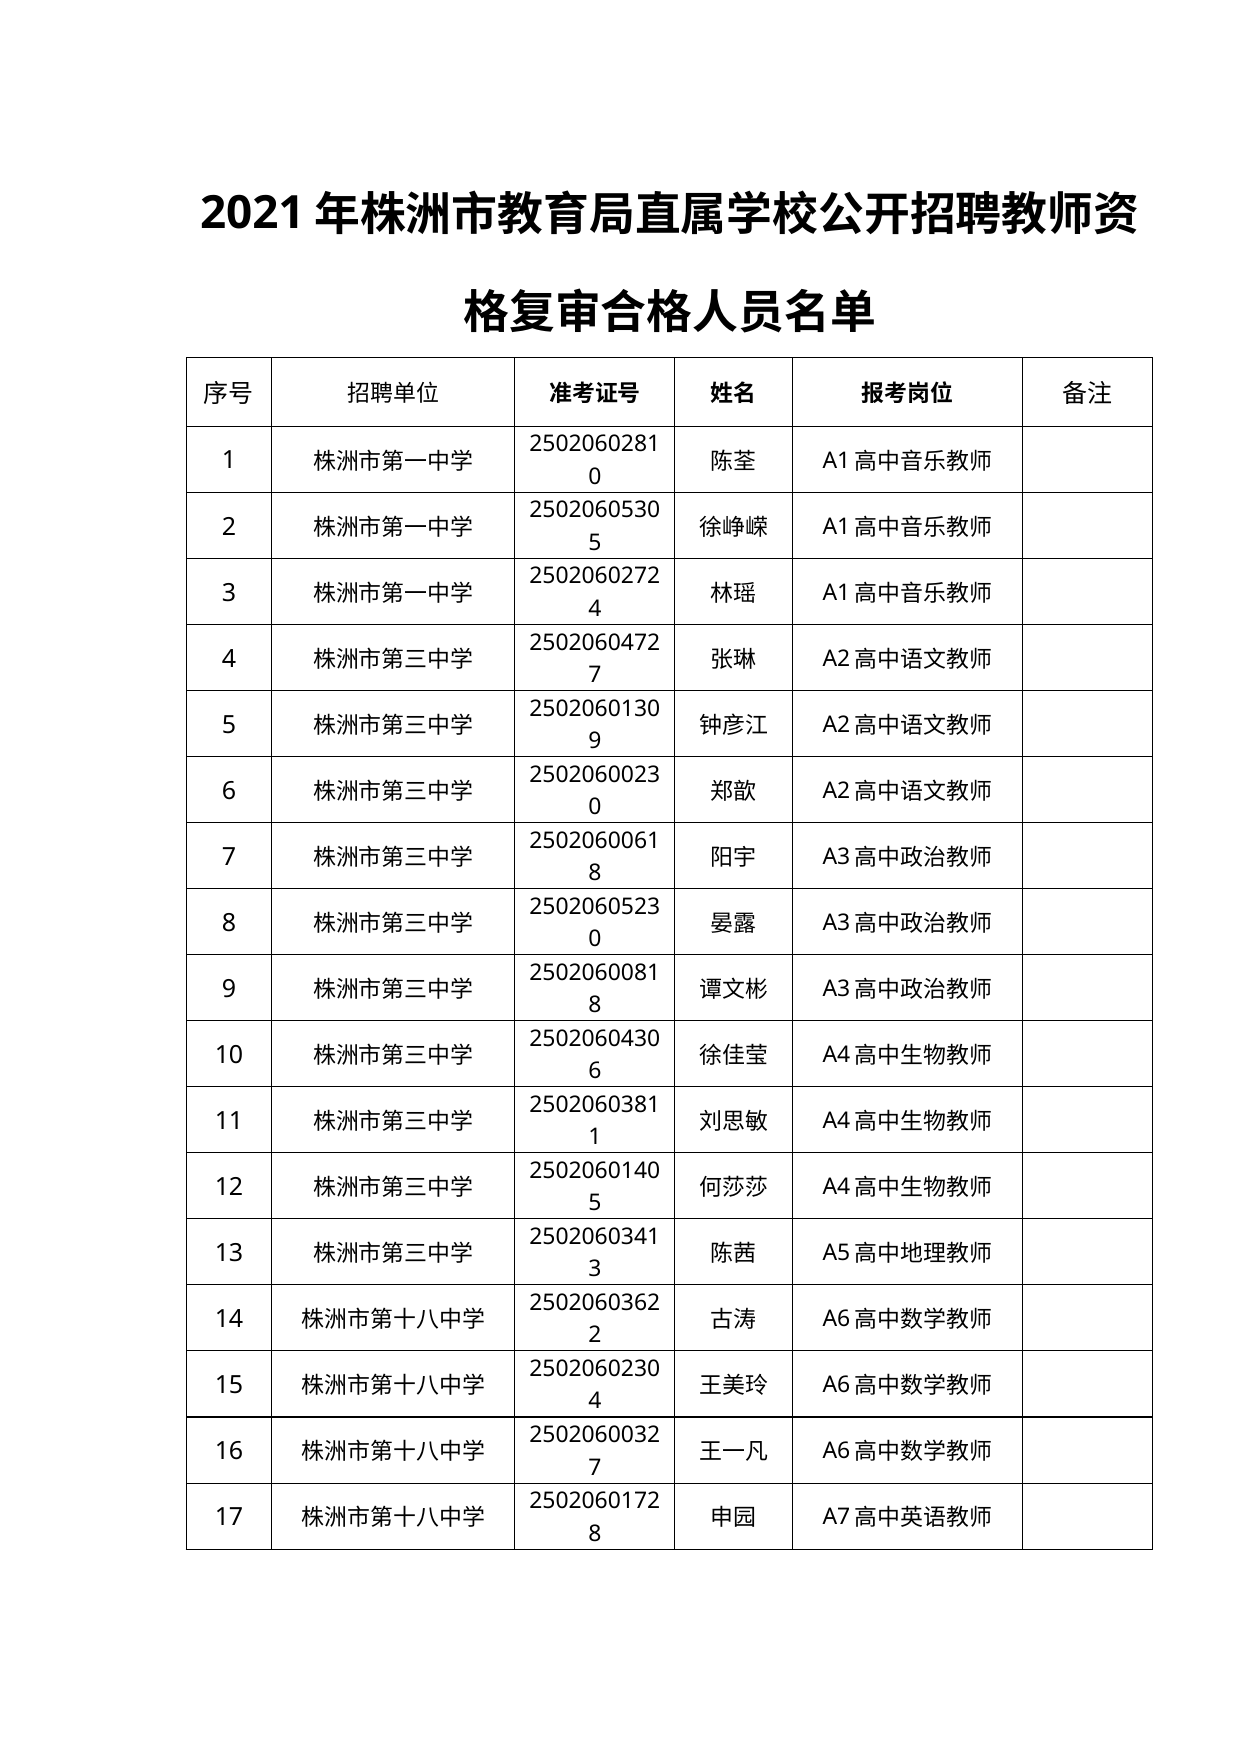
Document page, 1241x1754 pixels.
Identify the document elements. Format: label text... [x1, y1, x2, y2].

table_cell A2高中语文教师 [793, 757, 1022, 822]
table_cell 株洲市第三中学 [272, 625, 514, 690]
table_cell 25020605305 [515, 493, 674, 558]
table_cell 王一凡 [675, 1418, 792, 1482]
table_cell 6 [187, 757, 271, 822]
table_cell 12 [187, 1153, 271, 1218]
table_cell 25020603811 [515, 1087, 674, 1152]
table_cell [1023, 1021, 1152, 1086]
table_cell A3高中政治教师 [793, 889, 1022, 954]
table_cell 株洲市第一中学 [272, 427, 514, 492]
table_cell 株洲市第三中学 [272, 691, 514, 756]
table_cell [1023, 889, 1152, 954]
table_cell 25020601728 [515, 1484, 674, 1548]
table_cell 8 [187, 889, 271, 954]
table_cell 株洲市第十八中学 [272, 1351, 514, 1416]
table_cell 阳宇 [675, 823, 792, 888]
table_cell A1高中音乐教师 [793, 493, 1022, 558]
table_cell 11 [187, 1087, 271, 1152]
table_cell 14 [187, 1285, 271, 1350]
table_cell [1023, 1087, 1152, 1152]
table_cell [1023, 823, 1152, 888]
table_cell [1023, 757, 1152, 822]
table_cell A4高中生物教师 [793, 1153, 1022, 1218]
table_cell 25020603413 [515, 1219, 674, 1284]
table_cell 25020601309 [515, 691, 674, 756]
table_cell 4 [187, 625, 271, 690]
table_cell 25020601405 [515, 1153, 674, 1218]
table_cell 株洲市第三中学 [272, 955, 514, 1020]
table_cell A2高中语文教师 [793, 691, 1022, 756]
table_cell 序号 [187, 358, 271, 426]
table_cell A6高中数学教师 [793, 1418, 1022, 1482]
table_cell 25020603622 [515, 1285, 674, 1350]
table_cell 晏露 [675, 889, 792, 954]
table_cell 株洲市第十八中学 [272, 1285, 514, 1350]
table_cell 郑歆 [675, 757, 792, 822]
table_cell A7高中英语教师 [793, 1484, 1022, 1548]
table_cell [1023, 1153, 1152, 1218]
table_cell 准考证号 [515, 358, 674, 426]
table_cell 株洲市第一中学 [272, 559, 514, 624]
table_cell [1023, 1484, 1152, 1548]
table_cell A3高中政治教师 [793, 823, 1022, 888]
table_cell [1023, 427, 1152, 492]
table_cell 25020604306 [515, 1021, 674, 1086]
table_cell A2高中语文教师 [793, 625, 1022, 690]
table_cell A3高中政治教师 [793, 955, 1022, 1020]
table_cell 25020605230 [515, 889, 674, 954]
table_cell [1023, 1219, 1152, 1284]
table_cell 徐峥嵘 [675, 493, 792, 558]
table_cell 株洲市第三中学 [272, 1087, 514, 1152]
table_cell 申园 [675, 1484, 792, 1548]
table_cell 王美玲 [675, 1351, 792, 1416]
table_cell 25020600327 [515, 1418, 674, 1482]
table_cell 张琳 [675, 625, 792, 690]
table_cell 株洲市第三中学 [272, 1153, 514, 1218]
table_cell 株洲市第三中学 [272, 823, 514, 888]
table_cell 25020600618 [515, 823, 674, 888]
table_cell [1023, 625, 1152, 690]
table_cell 招聘单位 [272, 358, 514, 426]
table_cell 25020602724 [515, 559, 674, 624]
table_cell 7 [187, 823, 271, 888]
table_cell [1023, 559, 1152, 624]
table_cell 13 [187, 1219, 271, 1284]
table_cell 1 [187, 427, 271, 492]
table_cell 报考岗位 [793, 358, 1022, 426]
table_header 2021年株洲市教育局直属学校公开招聘教师资格复审合格人员名单 [186, 162, 1153, 357]
table_cell [1023, 1418, 1152, 1482]
table_cell A4高中生物教师 [793, 1021, 1022, 1086]
table_cell 25020600230 [515, 757, 674, 822]
table_cell A5高中地理教师 [793, 1219, 1022, 1284]
table_cell [1023, 493, 1152, 558]
table_cell 株洲市第三中学 [272, 1021, 514, 1086]
table_cell 5 [187, 691, 271, 756]
table_cell 3 [187, 559, 271, 624]
table_cell 25020602810 [515, 427, 674, 492]
table_cell [1023, 691, 1152, 756]
table_cell 15 [187, 1351, 271, 1416]
table_cell 16 [187, 1418, 271, 1482]
table_cell 陈荃 [675, 427, 792, 492]
table_cell 株洲市第十八中学 [272, 1418, 514, 1482]
table_cell 2 [187, 493, 271, 558]
table_cell [1023, 1351, 1152, 1416]
table_cell 株洲市第一中学 [272, 493, 514, 558]
table_cell 25020600818 [515, 955, 674, 1020]
table_cell A6高中数学教师 [793, 1285, 1022, 1350]
table_cell A1高中音乐教师 [793, 427, 1022, 492]
table_cell A1高中音乐教师 [793, 559, 1022, 624]
table_cell 9 [187, 955, 271, 1020]
table_cell 陈茜 [675, 1219, 792, 1284]
table_cell 株洲市第十八中学 [272, 1484, 514, 1548]
table_cell 古涛 [675, 1285, 792, 1350]
table_cell 株洲市第三中学 [272, 757, 514, 822]
table_cell 刘思敏 [675, 1087, 792, 1152]
table_cell [1023, 1285, 1152, 1350]
table_cell 备注 [1023, 358, 1152, 426]
table_cell A4高中生物教师 [793, 1087, 1022, 1152]
table_cell 25020604727 [515, 625, 674, 690]
table_cell 钟彦江 [675, 691, 792, 756]
table_cell 林瑶 [675, 559, 792, 624]
table_cell 谭文彬 [675, 955, 792, 1020]
table_cell 25020602304 [515, 1351, 674, 1416]
table_cell 姓名 [675, 358, 792, 426]
table_cell [1023, 955, 1152, 1020]
table_cell 何莎莎 [675, 1153, 792, 1218]
table_cell A6高中数学教师 [793, 1351, 1022, 1416]
table_cell 10 [187, 1021, 271, 1086]
table_cell 株洲市第三中学 [272, 889, 514, 954]
table_cell 17 [187, 1484, 271, 1548]
table_cell 徐佳莹 [675, 1021, 792, 1086]
table_cell 株洲市第三中学 [272, 1219, 514, 1284]
